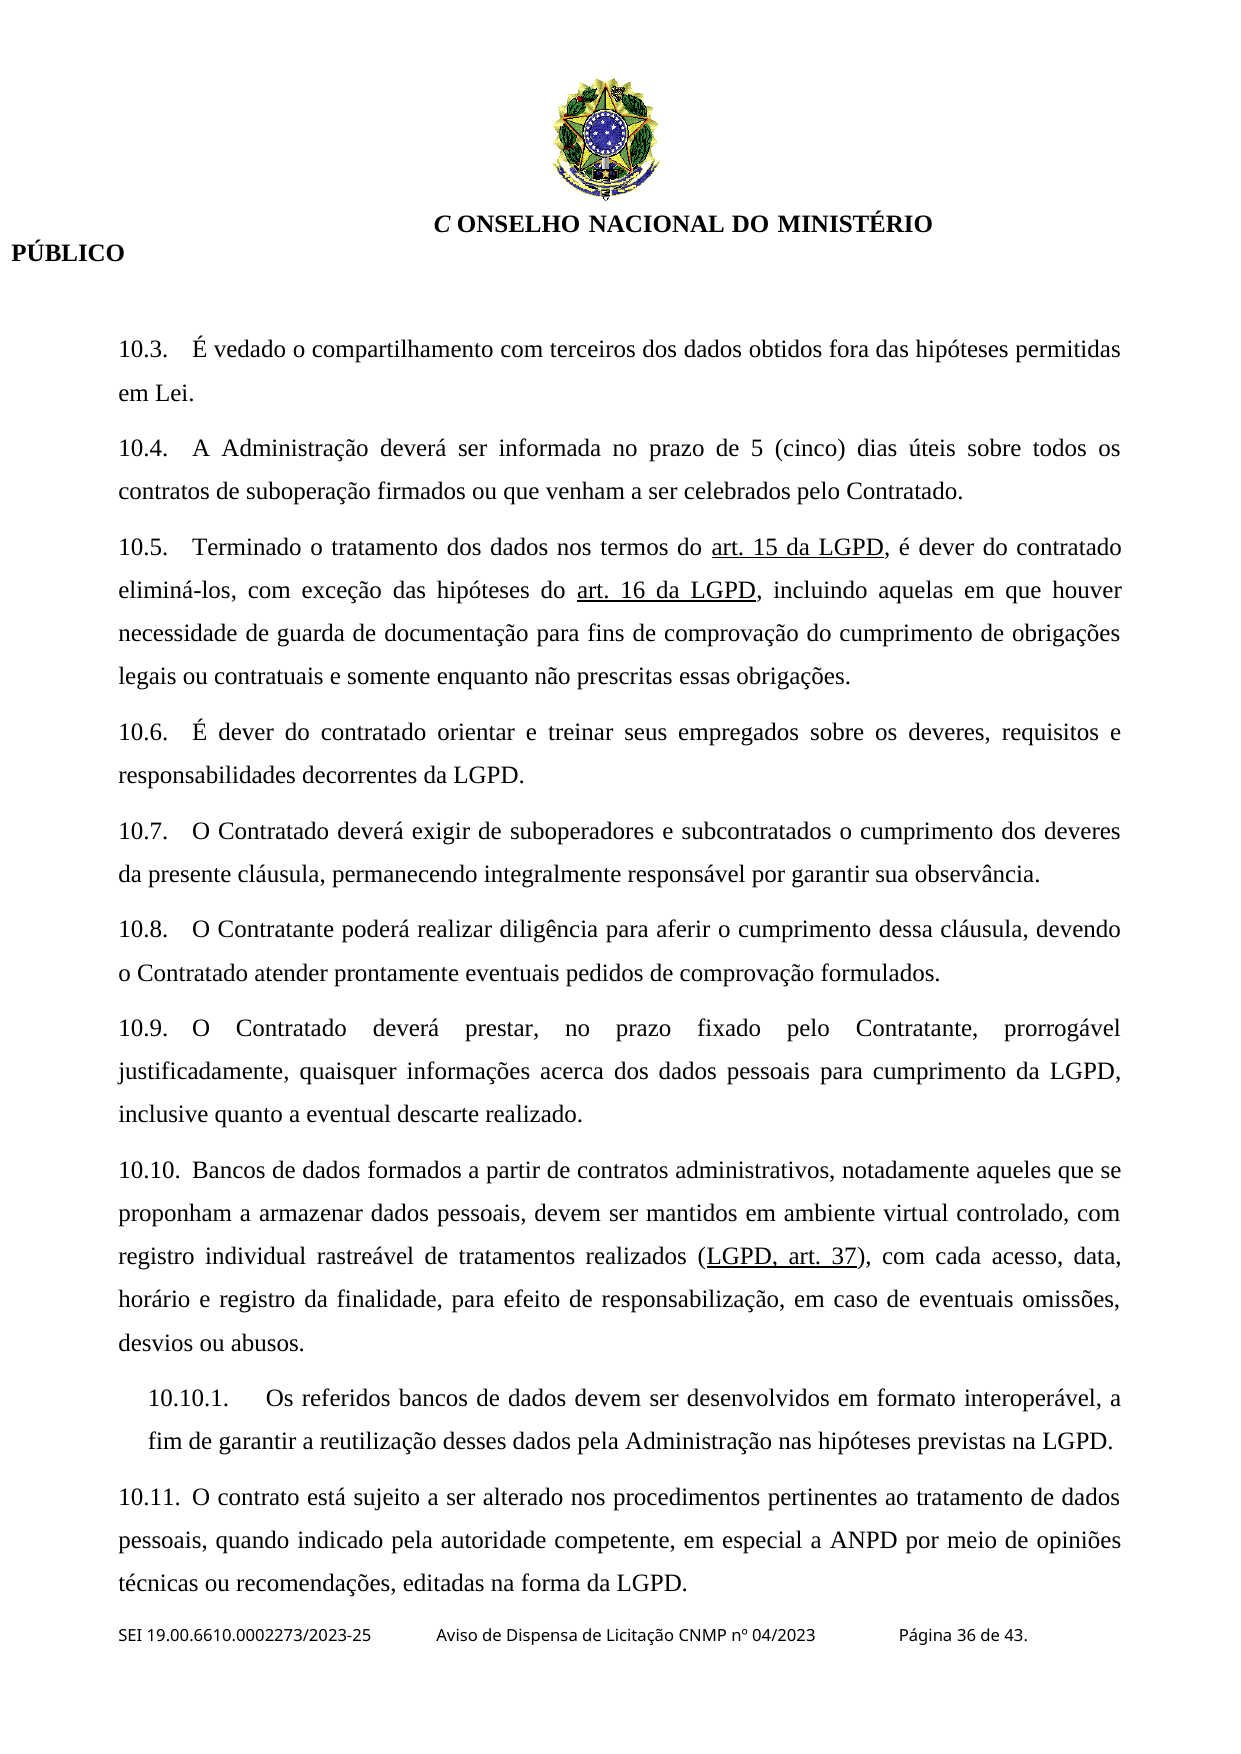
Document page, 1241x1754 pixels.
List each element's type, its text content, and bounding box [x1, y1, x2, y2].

text É dever do contratado orientar e treinar seus empregados sobre os deveres, requisitos e responsabilidades decorrentes da LGPD. [118, 717, 1122, 789]
text Bancos de dados formados a partir de contratos administrativos, notadamente aqueles que se proponham a armazenar dados pessoais, devem ser mantidos em ambiente virtual controlado, com registro individual rastreável de tratamentos realizados (LGPD, art. 37), com cada acesso, data, horário e registro da finalidade, para efeito de responsabilização, em caso de eventuais omissões, desvios ou abusos. [118, 1155, 1122, 1356]
text A Administração deverá ser informada no prazo de 5 (cinco) dias úteis sobre todos os contratos de suboperação firmados ou que venham a ser celebrados pelo Contratado. [118, 433, 1122, 505]
text Os referidos bancos de dados devem ser desenvolvidos em formato interoperável, a fim de garantir a reutilização desses dados pela Administração nas hipóteses previstas na LGPD. [148, 1383, 1122, 1455]
text É vedado o compartilhamento com terceiros dos dados obtidos fora das hipóteses permitidas em Lei. [118, 334, 1122, 406]
text O Contratante poderá realizar diligência para aferir o cumprimento dessa cláusula, devendo o Contratado atender prontamente eventuais pedidos de comprovação formulados. [118, 914, 1122, 986]
text Terminado o tratamento dos dados nos termos do art. 15 da LGPD, é dever do contratado eliminá-los, com exceção das hipóteses do art. 16 da LGPD, incluindo aquelas em que houver necessidade de guarda de documentação para fins de comprovação do cumprimento de obrigações legais ou contratuais e somente enquanto não prescritas essas obrigações. [118, 532, 1122, 690]
text O Contratado deverá exigir de suboperadores e subcontratados o cumprimento dos deveres da presente cláusula, permanecendo integralmente responsável por garantir sua observância. [118, 816, 1122, 888]
text O contrato está sujeito a ser alterado nos procedimentos pertinentes ao tratamento de dados pessoais, quando indicado pela autoridade competente, em especial a ANPD por meio de opiniões técnicas ou recomendações, editadas na forma da LGPD. [118, 1482, 1122, 1597]
text O Contratado deverá prestar, no prazo fixado pelo Contratante, prorrogável justificadamente, quaisquer informações acerca dos dados pessoais para cumprimento da LGPD, inclusive quanto a eventual descarte realizado. [118, 1013, 1122, 1128]
picture [547, 73, 663, 204]
